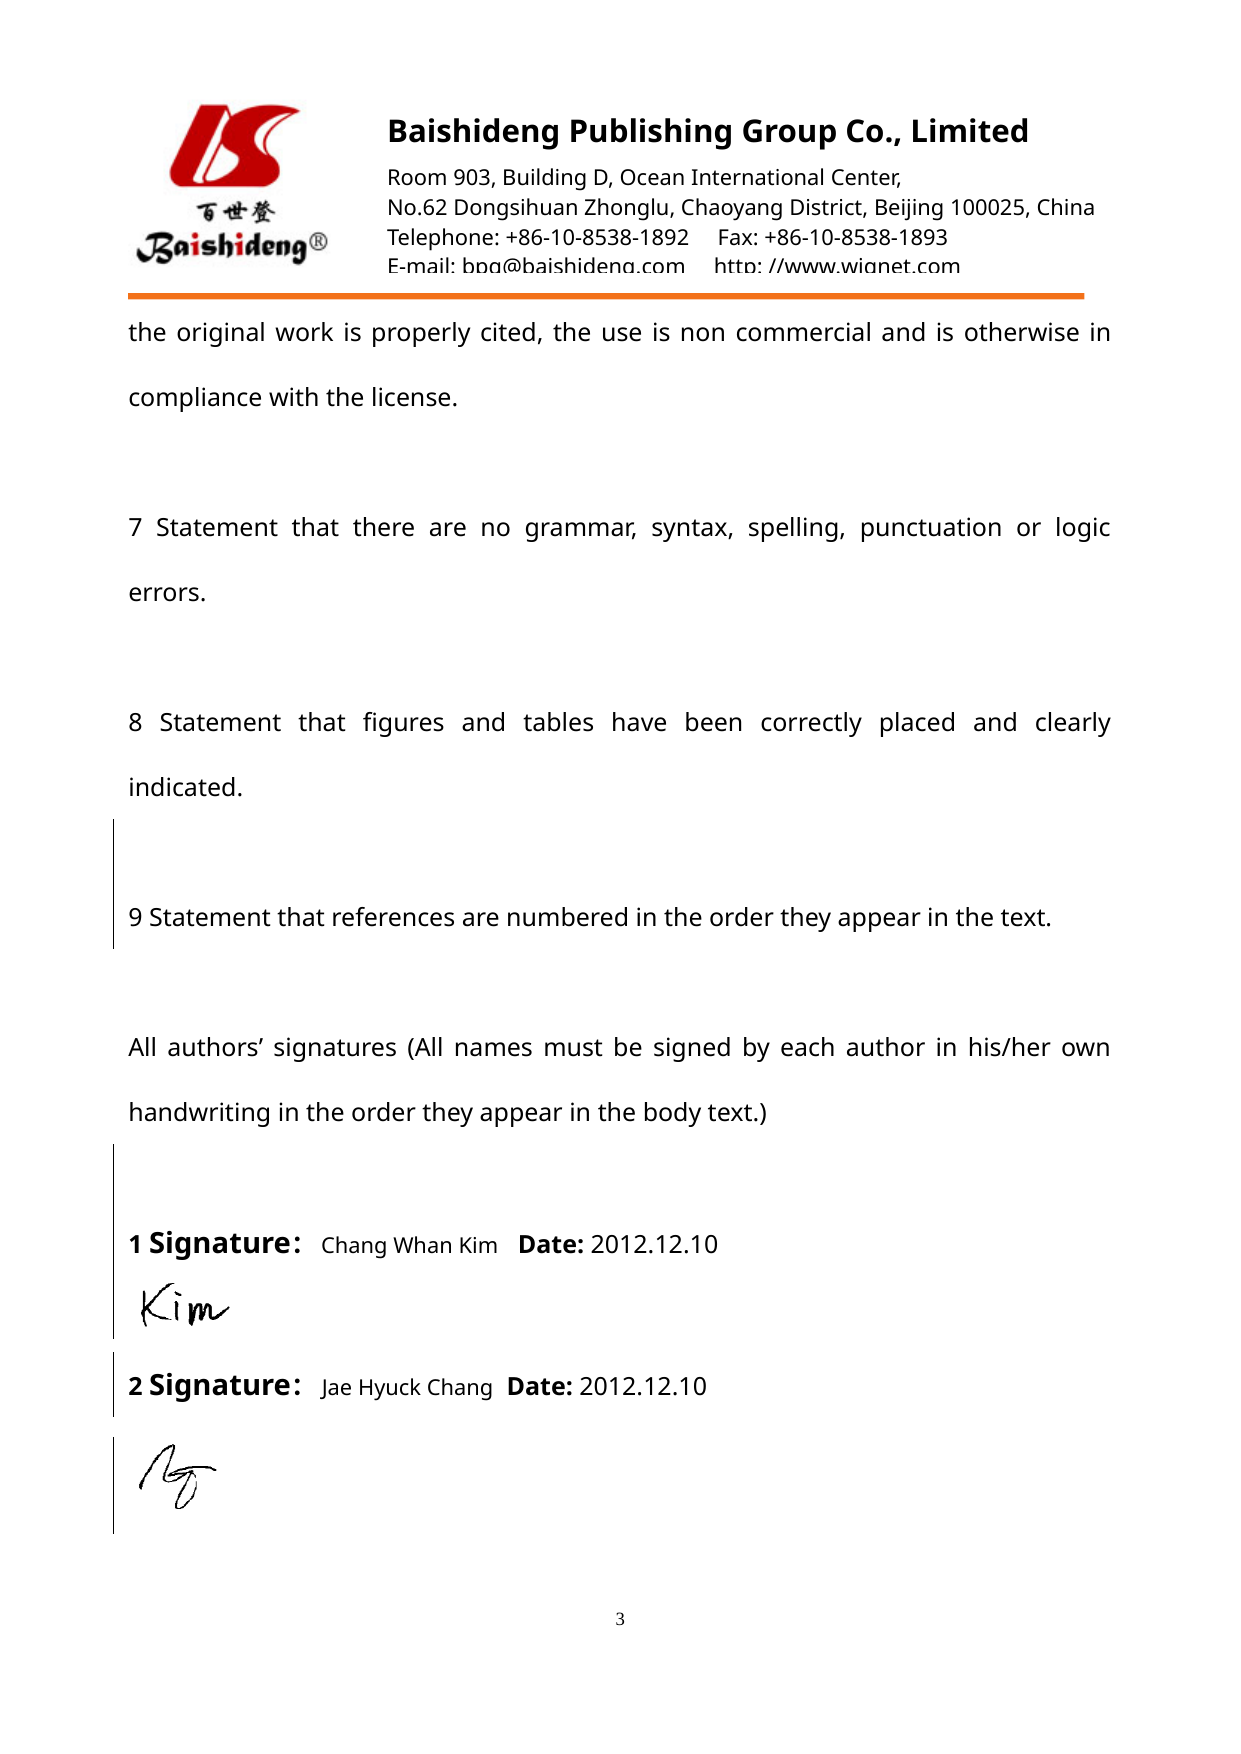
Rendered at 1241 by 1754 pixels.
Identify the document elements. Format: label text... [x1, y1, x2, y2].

picture [128, 1436, 235, 1518]
text 9 Statement that references are numbered in the order they appear in the text. [128, 884, 1112, 949]
text 8 Statement that figures and tables have been correctly placed and clearly indicated. [128, 689, 1112, 819]
picture [128, 1274, 235, 1336]
text All authors’ signatures (All names must be signed by each author in his/her own handwriting in the order they appear in the body text.) [128, 1014, 1112, 1144]
text 1 Signature： Chang Whan Kim Date: 2012.12.10 [128, 1209, 1112, 1274]
text 2 Signature： Jae Hyuck Chang Date: 2012.12.10 [128, 1352, 1112, 1417]
picture [128, 88, 335, 279]
text 7 Statement that there are no grammar, syntax, spelling, punctuation or logic errors. [128, 494, 1112, 624]
